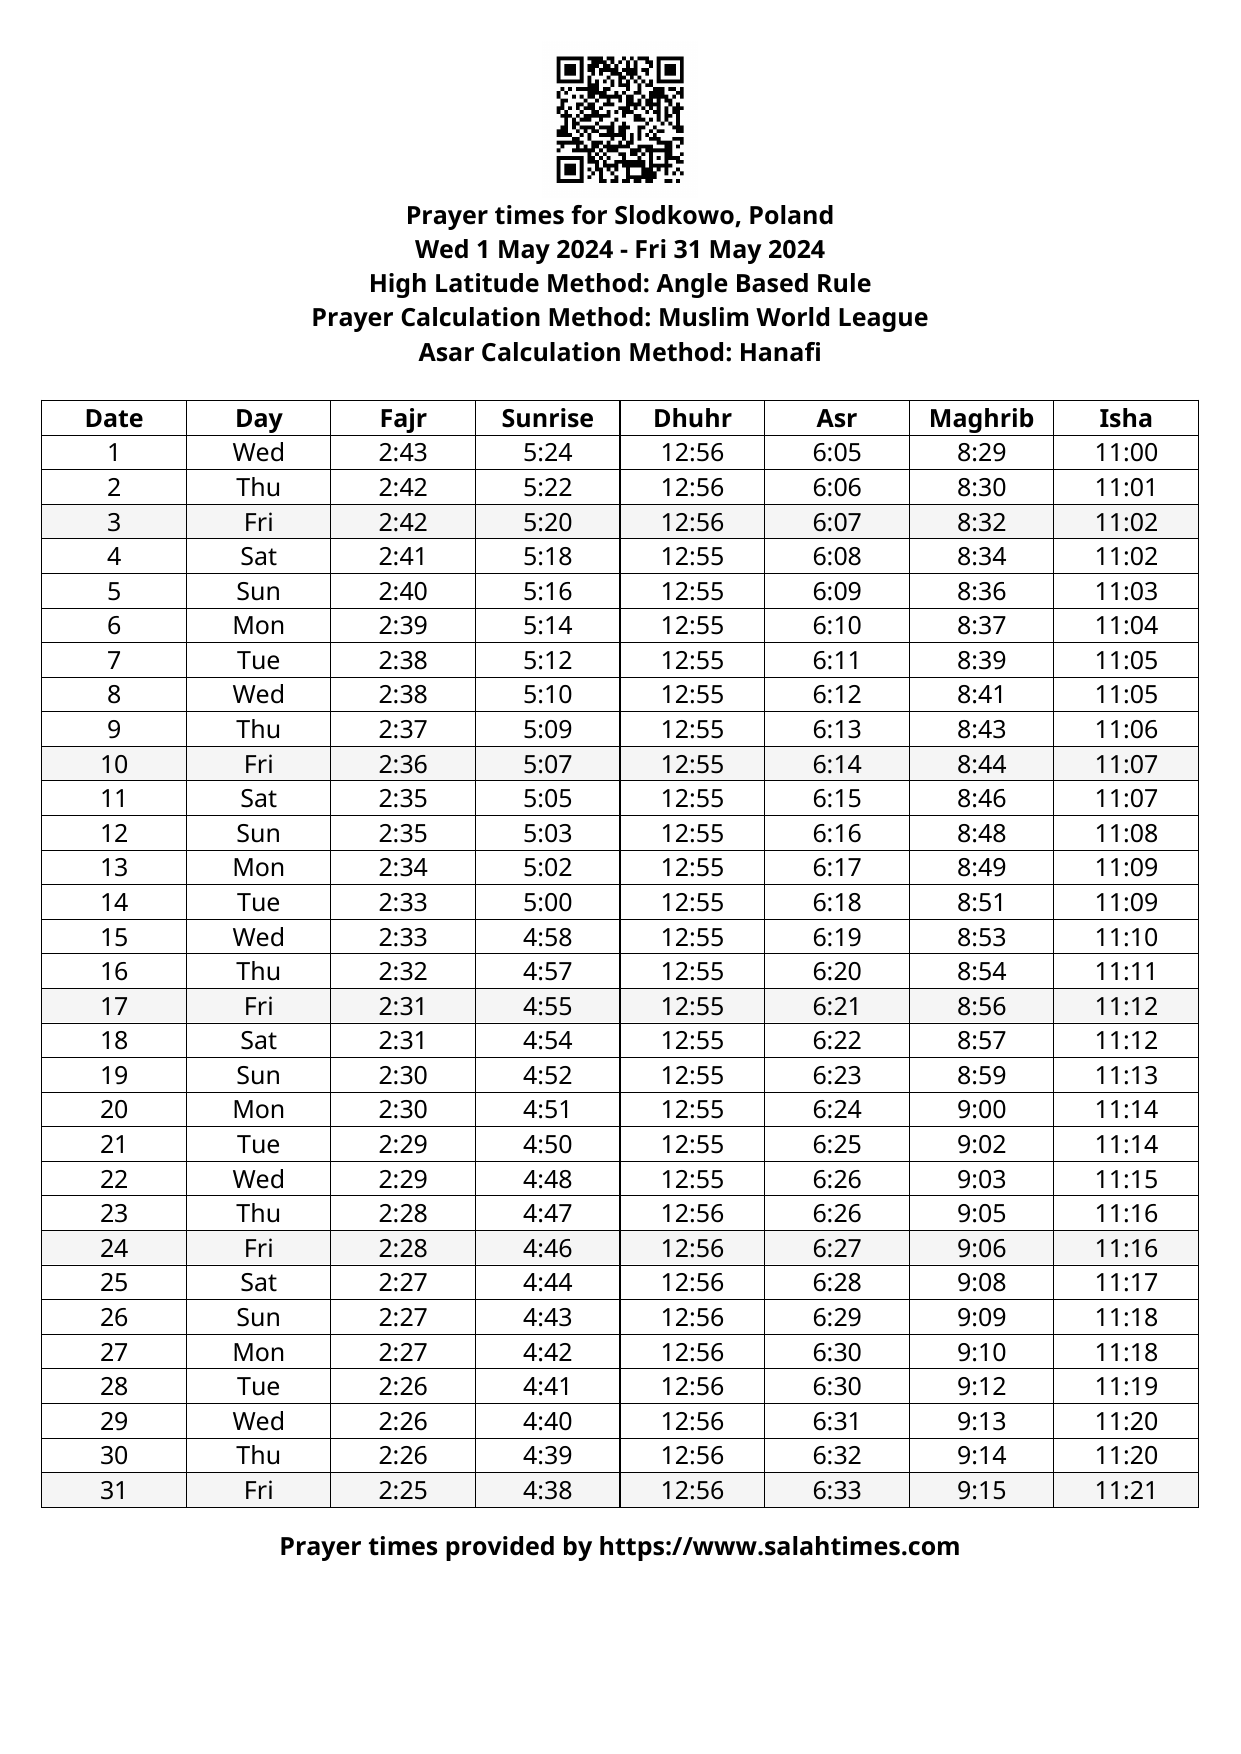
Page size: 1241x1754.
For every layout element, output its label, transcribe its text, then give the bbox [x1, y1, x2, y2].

table_cell 11:06 [1054, 712, 1198, 746]
table_cell 12:55 [621, 781, 764, 815]
table_cell 17 [42, 989, 186, 1022]
table_cell Sun [187, 816, 330, 849]
table_cell 2:30 [331, 1058, 475, 1092]
table_cell 4:41 [476, 1369, 619, 1403]
table_cell 12:55 [621, 747, 764, 780]
table_cell 8:46 [910, 781, 1053, 815]
table_cell 21 [42, 1127, 186, 1161]
table_cell 4:42 [476, 1335, 619, 1368]
table_cell 25 [42, 1266, 186, 1299]
table_cell 2:29 [331, 1127, 475, 1161]
table_cell 12:56 [621, 470, 764, 504]
table_cell 2:43 [331, 436, 475, 469]
table_cell 12:55 [621, 1162, 764, 1195]
table_cell 9:00 [910, 1093, 1053, 1126]
table_header Fajr [331, 401, 475, 434]
table_cell 6:20 [765, 954, 909, 988]
table_cell 11:14 [1054, 1093, 1198, 1126]
table_cell 6:15 [765, 781, 909, 815]
table_cell 9:03 [910, 1162, 1053, 1195]
table_cell 12 [42, 816, 186, 849]
table_cell 22 [42, 1162, 186, 1195]
table_cell Wed [187, 920, 330, 953]
table_cell 14 [42, 885, 186, 919]
table_cell Tue [187, 643, 330, 677]
table_cell 6:10 [765, 609, 909, 642]
table_cell 2:41 [331, 539, 475, 573]
table_cell 2:42 [331, 505, 475, 538]
table_cell 9:08 [910, 1266, 1053, 1299]
table_cell 9:05 [910, 1196, 1053, 1230]
table_cell 2:29 [331, 1162, 475, 1195]
table_header Isha [1054, 401, 1198, 434]
table_cell 2:39 [331, 609, 475, 642]
table_header Maghrib [910, 401, 1053, 434]
table_cell 19 [42, 1058, 186, 1092]
table_cell 12:56 [621, 1300, 764, 1334]
table_cell 12:55 [621, 678, 764, 711]
table_cell 8:36 [910, 574, 1053, 607]
text Prayer Calculation Method: Muslim World League [42, 300, 1198, 334]
table_cell 11:03 [1054, 574, 1198, 607]
table_cell 2:38 [331, 678, 475, 711]
table_cell 9:10 [910, 1335, 1053, 1368]
table_cell 11:09 [1054, 885, 1198, 919]
table_cell 11:02 [1054, 505, 1198, 538]
table_cell 11:00 [1054, 436, 1198, 469]
table_cell 11:18 [1054, 1300, 1198, 1334]
table_cell 11:19 [1054, 1369, 1198, 1403]
table_cell 2 [42, 470, 186, 504]
table_cell 9:13 [910, 1404, 1053, 1437]
table_cell Mon [187, 1093, 330, 1126]
table_cell Fri [187, 1231, 330, 1264]
table_cell 8:54 [910, 954, 1053, 988]
table_cell 12:55 [621, 574, 764, 607]
table_cell 8:32 [910, 505, 1053, 538]
table_cell 2:42 [331, 470, 475, 504]
table_cell 3 [42, 505, 186, 538]
table_cell 13 [42, 851, 186, 884]
table_cell 2:32 [331, 954, 475, 988]
table_cell 8:51 [910, 885, 1053, 919]
table_cell Sat [187, 1266, 330, 1299]
table_cell 5:14 [476, 609, 619, 642]
table_cell 6:19 [765, 920, 909, 953]
table_cell 9:15 [910, 1473, 1053, 1507]
table_cell 2:25 [331, 1473, 475, 1507]
table_cell 12:56 [621, 1439, 764, 1472]
table_cell 11:21 [1054, 1473, 1198, 1507]
table_cell 6:14 [765, 747, 909, 780]
table_cell 6:13 [765, 712, 909, 746]
table_cell 12:56 [621, 1266, 764, 1299]
table_cell 6:12 [765, 678, 909, 711]
table_cell 5:10 [476, 678, 619, 711]
table_cell Fri [187, 747, 330, 780]
table_cell 10 [42, 747, 186, 780]
table_cell Thu [187, 954, 330, 988]
table_cell 6:08 [765, 539, 909, 573]
table_cell 8:30 [910, 470, 1053, 504]
table_cell 11:07 [1054, 747, 1198, 780]
table_cell 2:38 [331, 643, 475, 677]
table_cell 6:25 [765, 1127, 909, 1161]
table_cell 28 [42, 1369, 186, 1403]
table_cell Thu [187, 470, 330, 504]
table_cell 24 [42, 1231, 186, 1264]
table_cell 16 [42, 954, 186, 988]
text High Latitude Method: Angle Based Rule [42, 266, 1198, 300]
table_cell 2:28 [331, 1196, 475, 1230]
table_cell 11:02 [1054, 539, 1198, 573]
table_cell 6:22 [765, 1024, 909, 1057]
table_cell 9:12 [910, 1369, 1053, 1403]
table_cell 2:27 [331, 1266, 475, 1299]
table_cell Mon [187, 1335, 330, 1368]
table_cell 11:16 [1054, 1196, 1198, 1230]
table_cell Thu [187, 1196, 330, 1230]
table_cell 12:55 [621, 920, 764, 953]
table_cell 8:43 [910, 712, 1053, 746]
table_cell 9:02 [910, 1127, 1053, 1161]
table_cell 2:40 [331, 574, 475, 607]
table_header Asr [765, 401, 909, 434]
table_cell 2:34 [331, 851, 475, 884]
table_cell Wed [187, 678, 330, 711]
table_cell 12:55 [621, 851, 764, 884]
table_cell 8 [42, 678, 186, 711]
table_cell 12:55 [621, 1024, 764, 1057]
table_cell 6:26 [765, 1196, 909, 1230]
table_cell 5:00 [476, 885, 619, 919]
table_cell 12:56 [621, 1404, 764, 1437]
text Wed 1 May 2024 - Fri 31 May 2024 [42, 232, 1198, 266]
table_cell 6:11 [765, 643, 909, 677]
table_cell 11:09 [1054, 851, 1198, 884]
table_cell Mon [187, 609, 330, 642]
table_cell Sat [187, 781, 330, 815]
table_cell Sat [187, 1024, 330, 1057]
table_cell 4:46 [476, 1231, 619, 1264]
table_cell 11:12 [1054, 1024, 1198, 1057]
table_cell 5:07 [476, 747, 619, 780]
table_cell 15 [42, 920, 186, 953]
table_cell 6:21 [765, 989, 909, 1022]
table_header Date [42, 401, 186, 434]
table_cell 8:29 [910, 436, 1053, 469]
table_cell 6:32 [765, 1439, 909, 1472]
table_cell 2:26 [331, 1404, 475, 1437]
table_cell 8:57 [910, 1024, 1053, 1057]
table_cell 5:03 [476, 816, 619, 849]
table_cell 12:56 [621, 1335, 764, 1368]
table_cell Fri [187, 989, 330, 1022]
table_cell 11:20 [1054, 1439, 1198, 1472]
table_cell 12:55 [621, 954, 764, 988]
table_cell 8:53 [910, 920, 1053, 953]
table_cell 8:34 [910, 539, 1053, 573]
table_cell 11:05 [1054, 643, 1198, 677]
table_cell Wed [187, 1162, 330, 1195]
table_cell 20 [42, 1093, 186, 1126]
table_cell 11:12 [1054, 989, 1198, 1022]
table_cell 6:29 [765, 1300, 909, 1334]
table_cell 9:06 [910, 1231, 1053, 1264]
table_cell 5:02 [476, 851, 619, 884]
table_cell 12:55 [621, 1093, 764, 1126]
table_cell 4:55 [476, 989, 619, 1022]
table_cell 4:58 [476, 920, 619, 953]
table_header Sunrise [476, 401, 619, 434]
table_cell 6:09 [765, 574, 909, 607]
table_cell 9:14 [910, 1439, 1053, 1472]
table_cell 2:35 [331, 781, 475, 815]
table_cell 23 [42, 1196, 186, 1230]
table_cell 2:28 [331, 1231, 475, 1264]
table_cell 4:50 [476, 1127, 619, 1161]
table_cell 31 [42, 1473, 186, 1507]
table_cell 4:39 [476, 1439, 619, 1472]
table_cell 12:55 [621, 885, 764, 919]
table_cell 12:55 [621, 539, 764, 573]
table_cell 11:20 [1054, 1404, 1198, 1437]
table_header Day [187, 401, 330, 434]
table_cell 11:14 [1054, 1127, 1198, 1161]
table_cell 6:28 [765, 1266, 909, 1299]
table_cell 2:36 [331, 747, 475, 780]
table_cell 4:44 [476, 1266, 619, 1299]
table_cell 8:49 [910, 851, 1053, 884]
table_cell 12:56 [621, 1473, 764, 1507]
table_cell Sun [187, 574, 330, 607]
table_cell 6:06 [765, 470, 909, 504]
table_cell Wed [187, 1404, 330, 1437]
table_cell 8:48 [910, 816, 1053, 849]
table_cell 2:27 [331, 1335, 475, 1368]
table_cell 6:33 [765, 1473, 909, 1507]
table_cell 7 [42, 643, 186, 677]
table_cell 12:55 [621, 816, 764, 849]
table_cell 12:55 [621, 989, 764, 1022]
table_cell Fri [187, 505, 330, 538]
table_cell 8:56 [910, 989, 1053, 1022]
table_cell 2:31 [331, 989, 475, 1022]
table_cell Wed [187, 436, 330, 469]
table_cell 6:27 [765, 1231, 909, 1264]
table_cell 6:23 [765, 1058, 909, 1092]
table_cell 11:05 [1054, 678, 1198, 711]
table_cell 4:57 [476, 954, 619, 988]
table_cell 11:10 [1054, 920, 1198, 953]
table_cell 6:18 [765, 885, 909, 919]
table_cell 6:07 [765, 505, 909, 538]
table_cell 12:55 [621, 712, 764, 746]
table_cell Thu [187, 1439, 330, 1472]
table_cell 4:48 [476, 1162, 619, 1195]
table_cell 2:37 [331, 712, 475, 746]
table_cell 8:44 [910, 747, 1053, 780]
table_cell 12:55 [621, 609, 764, 642]
table_cell Sun [187, 1058, 330, 1092]
picture [542, 41, 699, 198]
table_cell 27 [42, 1335, 186, 1368]
table_cell 4 [42, 539, 186, 573]
table_cell 5:18 [476, 539, 619, 573]
table_cell 2:30 [331, 1093, 475, 1126]
table_cell Mon [187, 851, 330, 884]
table_cell 30 [42, 1439, 186, 1472]
table_cell 8:37 [910, 609, 1053, 642]
table_cell 5:20 [476, 505, 619, 538]
table_cell 5:24 [476, 436, 619, 469]
table_cell 12:56 [621, 436, 764, 469]
table_cell 6:16 [765, 816, 909, 849]
table_cell 6:26 [765, 1162, 909, 1195]
table_cell 6 [42, 609, 186, 642]
table_cell 6:24 [765, 1093, 909, 1126]
table_cell 2:27 [331, 1300, 475, 1334]
table_cell 2:31 [331, 1024, 475, 1057]
table_cell 29 [42, 1404, 186, 1437]
table_cell Tue [187, 1369, 330, 1403]
table_cell 12:56 [621, 1196, 764, 1230]
table_cell 9:09 [910, 1300, 1053, 1334]
table_cell 5 [42, 574, 186, 607]
table_cell 6:31 [765, 1404, 909, 1437]
table_cell 6:30 [765, 1335, 909, 1368]
table_cell 2:33 [331, 885, 475, 919]
table_cell 4:54 [476, 1024, 619, 1057]
table_cell 4:43 [476, 1300, 619, 1334]
table_cell 11:08 [1054, 816, 1198, 849]
table_cell 4:52 [476, 1058, 619, 1092]
table_cell 12:55 [621, 1058, 764, 1092]
table_cell 5:22 [476, 470, 619, 504]
table_cell 11:17 [1054, 1266, 1198, 1299]
table_cell 11:13 [1054, 1058, 1198, 1092]
table_cell 11:18 [1054, 1335, 1198, 1368]
table_cell 6:17 [765, 851, 909, 884]
table_cell 12:56 [621, 505, 764, 538]
table_cell 4:51 [476, 1093, 619, 1126]
table_cell 2:26 [331, 1369, 475, 1403]
table_cell 5:16 [476, 574, 619, 607]
table_cell 12:56 [621, 1369, 764, 1403]
table_cell 26 [42, 1300, 186, 1334]
table_cell 4:40 [476, 1404, 619, 1437]
table_header Dhuhr [621, 401, 764, 434]
table_cell 11:16 [1054, 1231, 1198, 1264]
table_cell 9 [42, 712, 186, 746]
table_cell 11:01 [1054, 470, 1198, 504]
table_cell Sun [187, 1300, 330, 1334]
table_cell 5:05 [476, 781, 619, 815]
table_cell 8:39 [910, 643, 1053, 677]
table_cell 12:55 [621, 643, 764, 677]
text Prayer times provided by https://www.salahtimes.com [42, 1528, 1198, 1563]
table_cell 12:55 [621, 1127, 764, 1161]
table_cell 2:35 [331, 816, 475, 849]
table_cell 11 [42, 781, 186, 815]
table_cell 1 [42, 436, 186, 469]
table_cell Thu [187, 712, 330, 746]
table_cell 12:56 [621, 1231, 764, 1264]
table_cell 18 [42, 1024, 186, 1057]
table_cell Fri [187, 1473, 330, 1507]
table_cell 2:26 [331, 1439, 475, 1472]
table_cell 4:38 [476, 1473, 619, 1507]
table_cell 6:30 [765, 1369, 909, 1403]
table_cell 8:59 [910, 1058, 1053, 1092]
table_cell 2:33 [331, 920, 475, 953]
table_cell 8:41 [910, 678, 1053, 711]
text Prayer times for Slodkowo, Poland [42, 198, 1198, 232]
text Asar Calculation Method: Hanafi [42, 334, 1198, 368]
table_cell 4:47 [476, 1196, 619, 1230]
table_cell 5:12 [476, 643, 619, 677]
table_cell 6:05 [765, 436, 909, 469]
table_cell Tue [187, 885, 330, 919]
table_cell Sat [187, 539, 330, 573]
table_cell 5:09 [476, 712, 619, 746]
table_cell 11:11 [1054, 954, 1198, 988]
table_cell 11:07 [1054, 781, 1198, 815]
table_cell Tue [187, 1127, 330, 1161]
table_cell 11:15 [1054, 1162, 1198, 1195]
table_cell 11:04 [1054, 609, 1198, 642]
